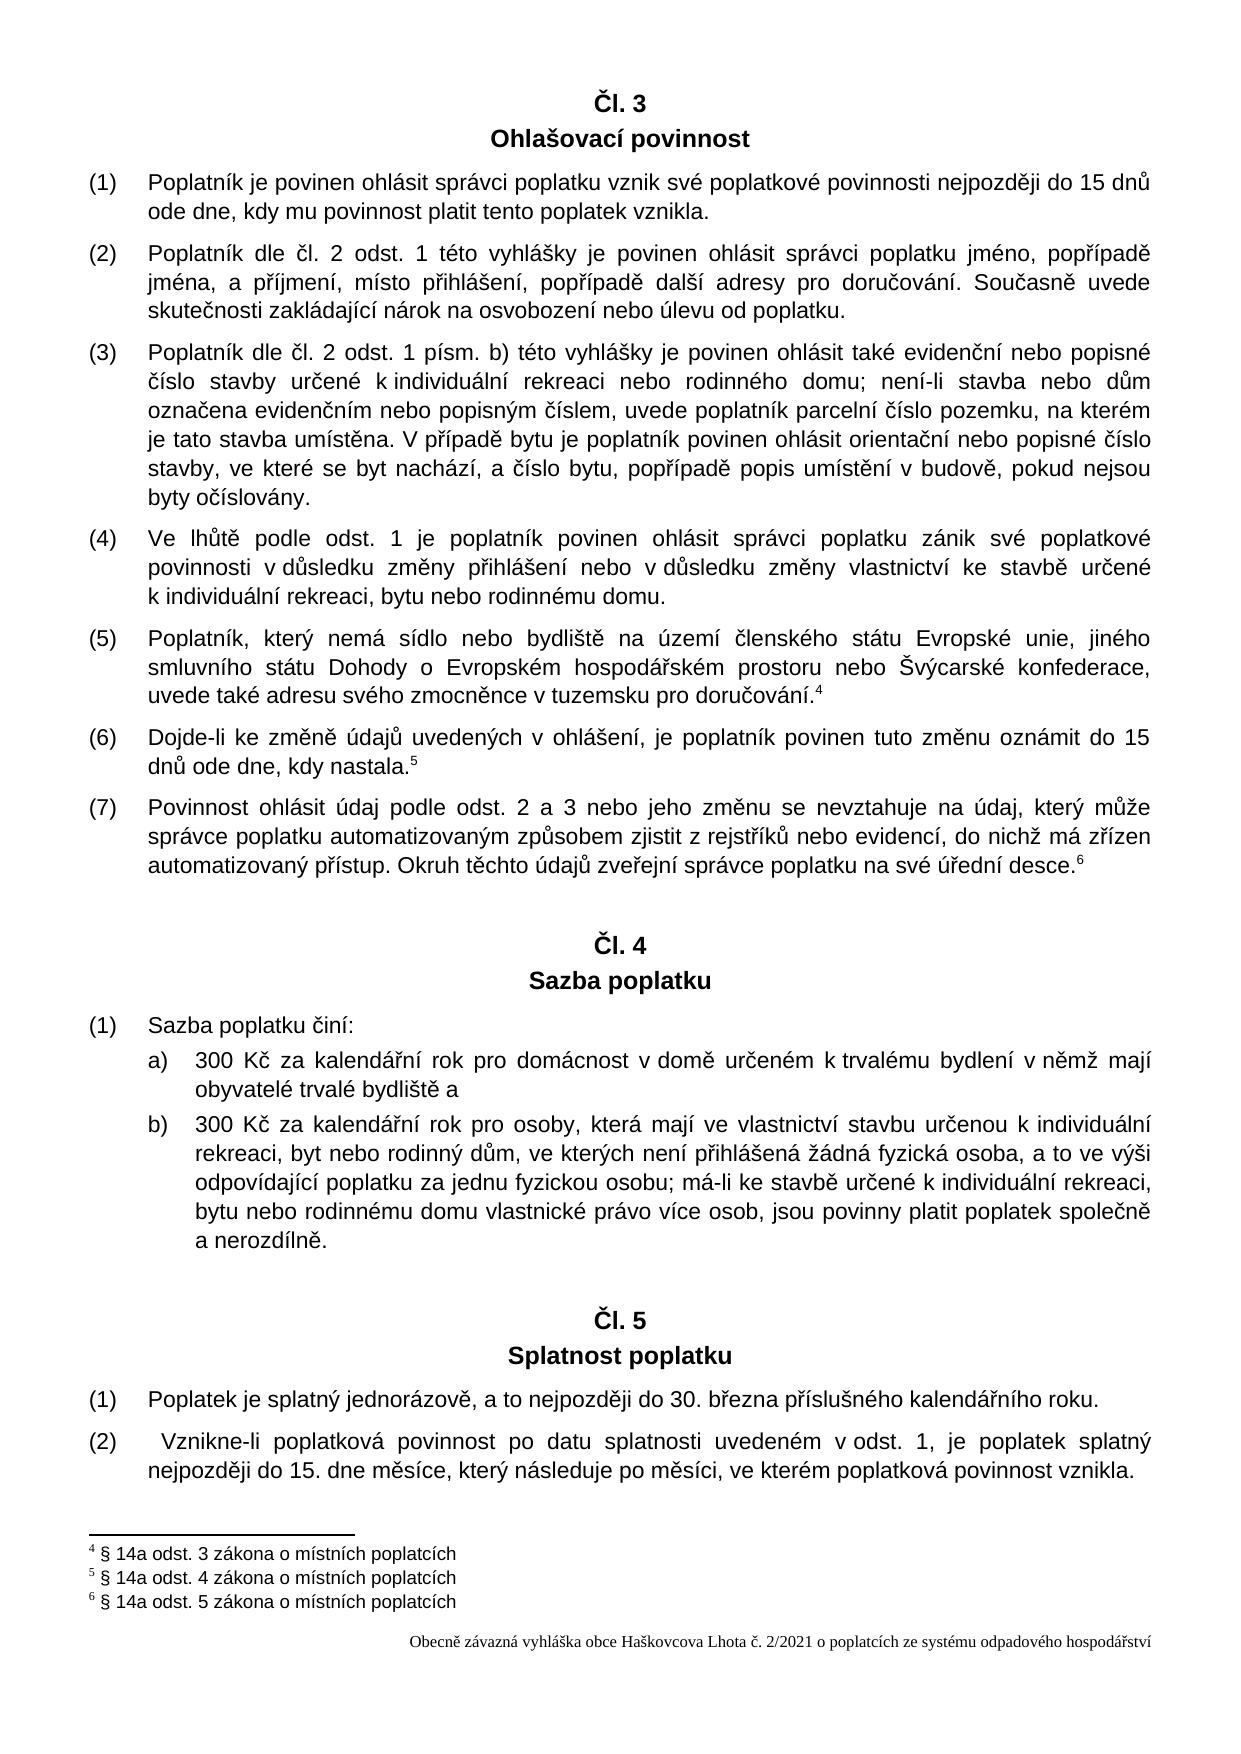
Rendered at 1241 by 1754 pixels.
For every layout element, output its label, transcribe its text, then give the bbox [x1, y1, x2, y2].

text Sazba poplatku [89, 966, 1152, 995]
text Čl. 4 [89, 931, 1152, 960]
list Poplatník dle čl. 2 odst. 1 této vyhlášky je povinen ohlásit správci poplatku jméno, popřípadě jména, a příjmení, místo přihlášení, popřípadě další adresy pro doručování. Současně uvede skutečnosti zakládající nárok na osvobození nebo úlevu od poplatku. [89, 239, 1152, 324]
text Ohlašovací povinnost [89, 124, 1152, 152]
list Poplatník je povinen ohlásit správci poplatku vznik své poplatkové povinnosti nejpozději do 15 dnů ode dne, kdy mu povinnost platit tento poplatek vznikla. [89, 169, 1152, 224]
list Ve lhůtě podle odst. 1 je poplatník povinen ohlásit správci poplatku zánik své poplatkové povinnosti v důsledku změny přihlášení nebo v důsledku změny vlastnictví ke stavbě určené k individuální rekreaci, bytu nebo rodinnému domu. [89, 525, 1152, 609]
list 300 Kč za kalendářní rok pro domácnost v domě určeném k trvalému bydlení v němž mají obyvatelé trvalé bydliště a [148, 1047, 1152, 1102]
list 300 Kč za kalendářní rok pro osoby, která mají ve vlastnictví stavbu určenou k individuální rekreaci, byt nebo rodinný dům, ve kterých není přihlášená žádná fyzická osoba, a to ve výši odpovídající poplatku za jednu fyzickou osobu; má-li ke stavbě určené k individuální rekreaci, bytu nebo rodinnému domu vlastnické právo více osob, jsou povinny platit poplatek společně a nerozdílně. [148, 1111, 1152, 1253]
list Poplatník, který nemá sídlo nebo bydliště na území členského státu Evropské unie, jiného smluvního státu Dohody o Evropském hospodářském prostoru nebo Švýcarské konfederace, uvede také adresu svého zmocněnce v tuzemsku pro doručování. [89, 624, 1152, 709]
text Splatnost poplatku [89, 1341, 1152, 1369]
list Sazba poplatku činí: [89, 1012, 1152, 1038]
list Dojde-li ke změně údajů uvedených v ohlášení, je poplatník povinen tuto změnu oznámit do 15 dnů ode dne, kdy nastala. [89, 724, 1152, 779]
text Čl. 5 [89, 1306, 1152, 1334]
text Čl. 3 [89, 89, 1152, 117]
list Poplatek je splatný jednorázově, a to nejpozději do 30. března příslušného kalendářního roku. [89, 1386, 1152, 1412]
list Vznikne-li poplatková povinnost po datu splatnosti uvedeném v odst. 1, je poplatek splatný nejpozději do 15. dne měsíce, který následuje po měsíci, ve kterém poplatková povinnost vznikla. [89, 1428, 1152, 1483]
list Poplatník dle čl. 2 odst. 1 písm. b) této vyhlášky je povinen ohlásit také evidenční nebo popisné číslo stavby určené k individuální rekreaci nebo rodinného domu; není-li stavba nebo dům označena evidenčním nebo popisným číslem, uvede poplatník parcelní číslo pozemku, na kterém je tato stavba umístěna. V případě bytu je poplatník povinen ohlásit orientační nebo popisné číslo stavby, ve které se byt nachází, a číslo bytu, popřípadě popis umístění v budově, pokud nejsou byty očíslovány. [89, 339, 1152, 510]
list Povinnost ohlásit údaj podle odst. 2 a 3 nebo jeho změnu se nevztahuje na údaj, který může správce poplatku automatizovaným způsobem zjistit z rejstříků nebo evidencí, do nichž má zřízen automatizovaný přístup. Okruh těchto údajů zveřejní správce poplatku na své úřední desce. [89, 794, 1152, 878]
